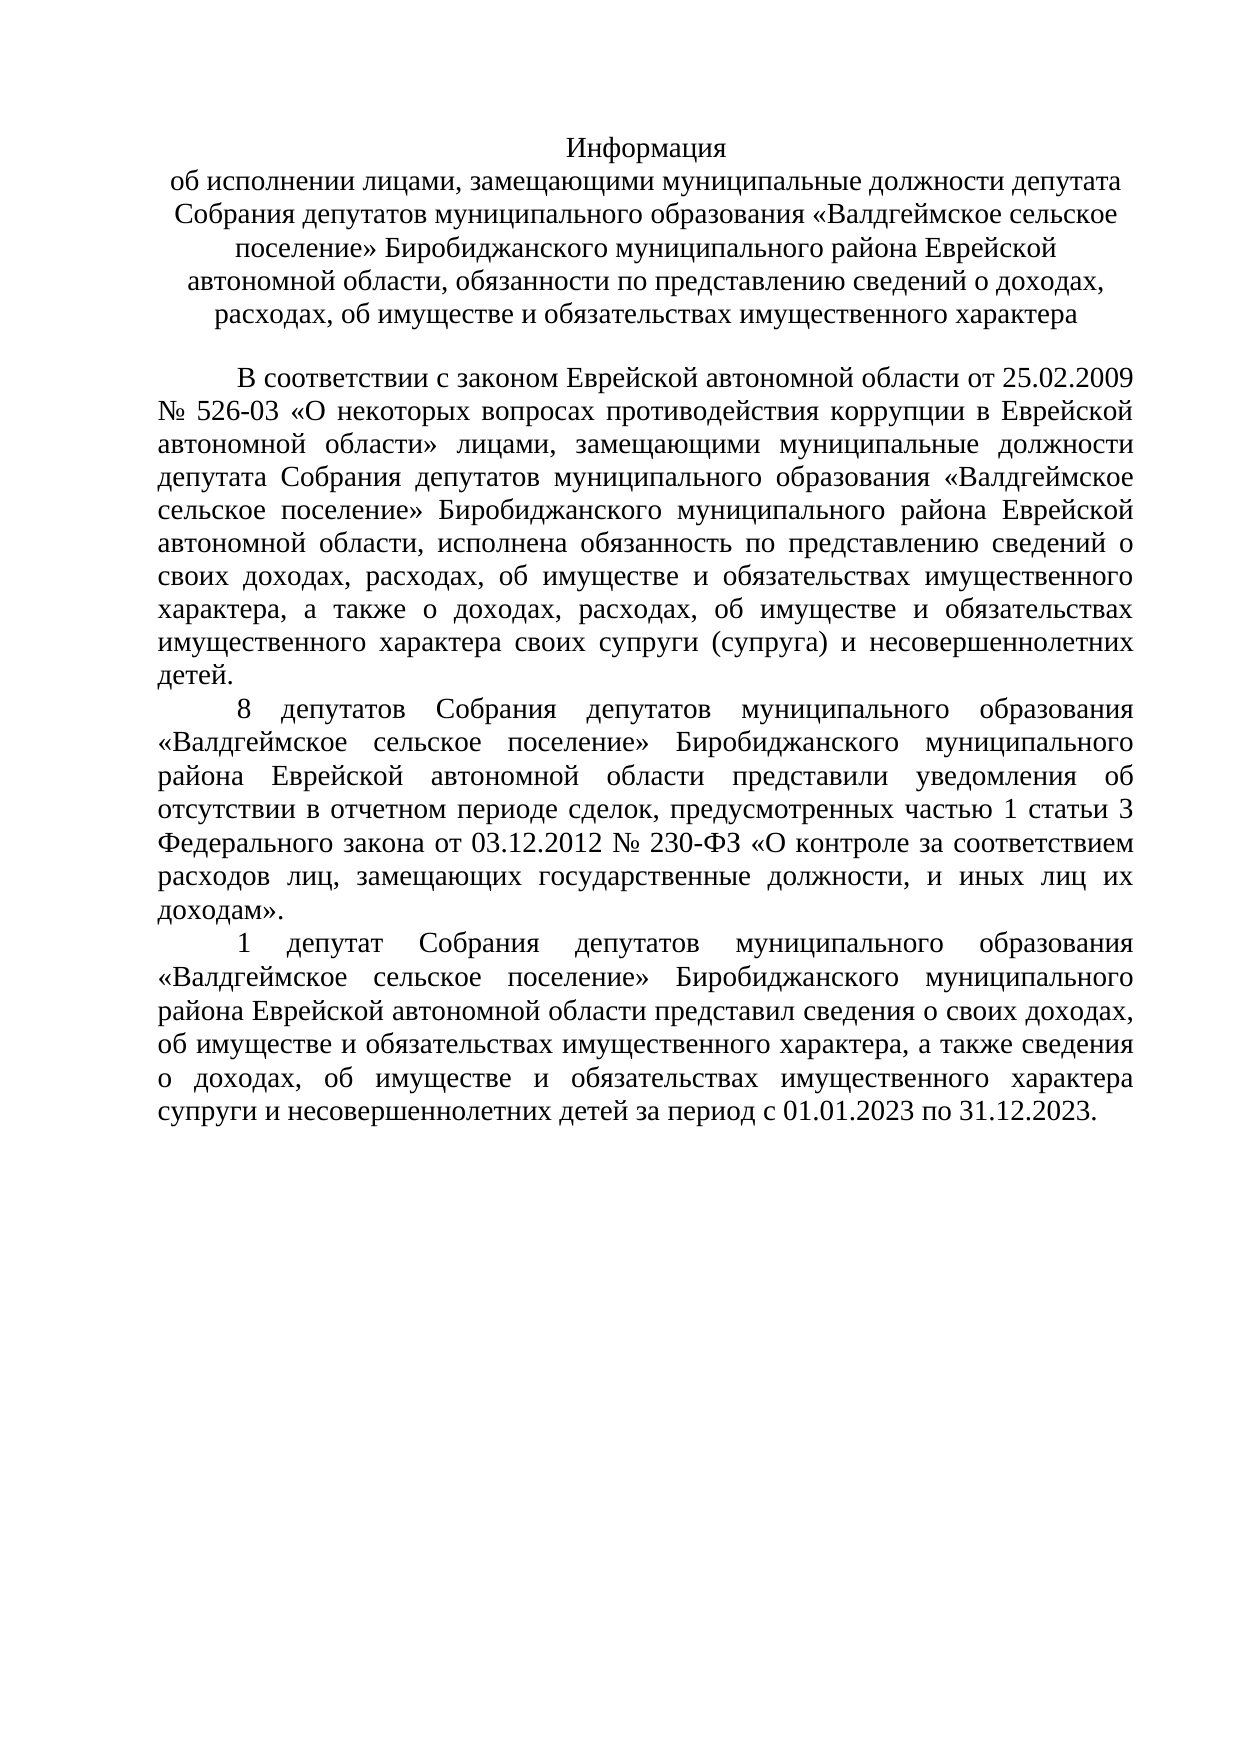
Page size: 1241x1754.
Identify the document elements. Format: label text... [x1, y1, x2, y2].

text В соответствии с законом Еврейской автономной области от 25.02.2009 № 526-03 «О некоторых вопросах противодействия коррупции в Еврейской автономной области» лицами, замещающими муниципальные должности депутата Собрания депутатов муниципального образования «Валдгеймское сельское поселение» Биробиджанского муниципального района Еврейской автономной области, исполнена обязанность по представлению сведений о своих доходах, расходах, об имуществе и обязательствах имущественного характера, а также о доходах, расходах, об имуществе и обязательствах имущественного характера своих супруги (супруга) и несовершеннолетних детей. [157, 361, 1134, 691]
text 8 депутатов Собрания депутатов муниципального образования «Валдгеймское сельское поселение» Биробиджанского муниципального района Еврейской автономной области представили уведомления об отсутствии в отчетном периоде сделок, предусмотренных частью 1 статьи 3 Федерального закона от 03.12.2012 № 230-ФЗ «О контроле за соответствием расходов лиц, замещающих государственные должности, и иных лиц их доходам». [157, 691, 1134, 926]
text 1 депутат Собрания депутатов муниципального образования «Валдгеймское сельское поселение» Биробиджанского муниципального района Еврейской автономной области представил сведения о своих доходах, об имуществе и обязательствах имущественного характера, а также сведения о доходах, об имуществе и обязательствах имущественного характера супруги и несовершеннолетних детей за период с 01.01.2023 по 31.12.2023. [157, 926, 1134, 1127]
text Информация [157, 134, 1134, 163]
text поселение» Биробиджанского муниципального района Еврейской автономной области, обязанности по представлению сведений о доходах, расходах, об имуществе и обязательствах имущественного характера [157, 231, 1134, 330]
text об исполнении лицами, замещающими муниципальные должности депутата Собрания депутатов муниципального образования «Валдгеймское сельское [157, 163, 1134, 231]
